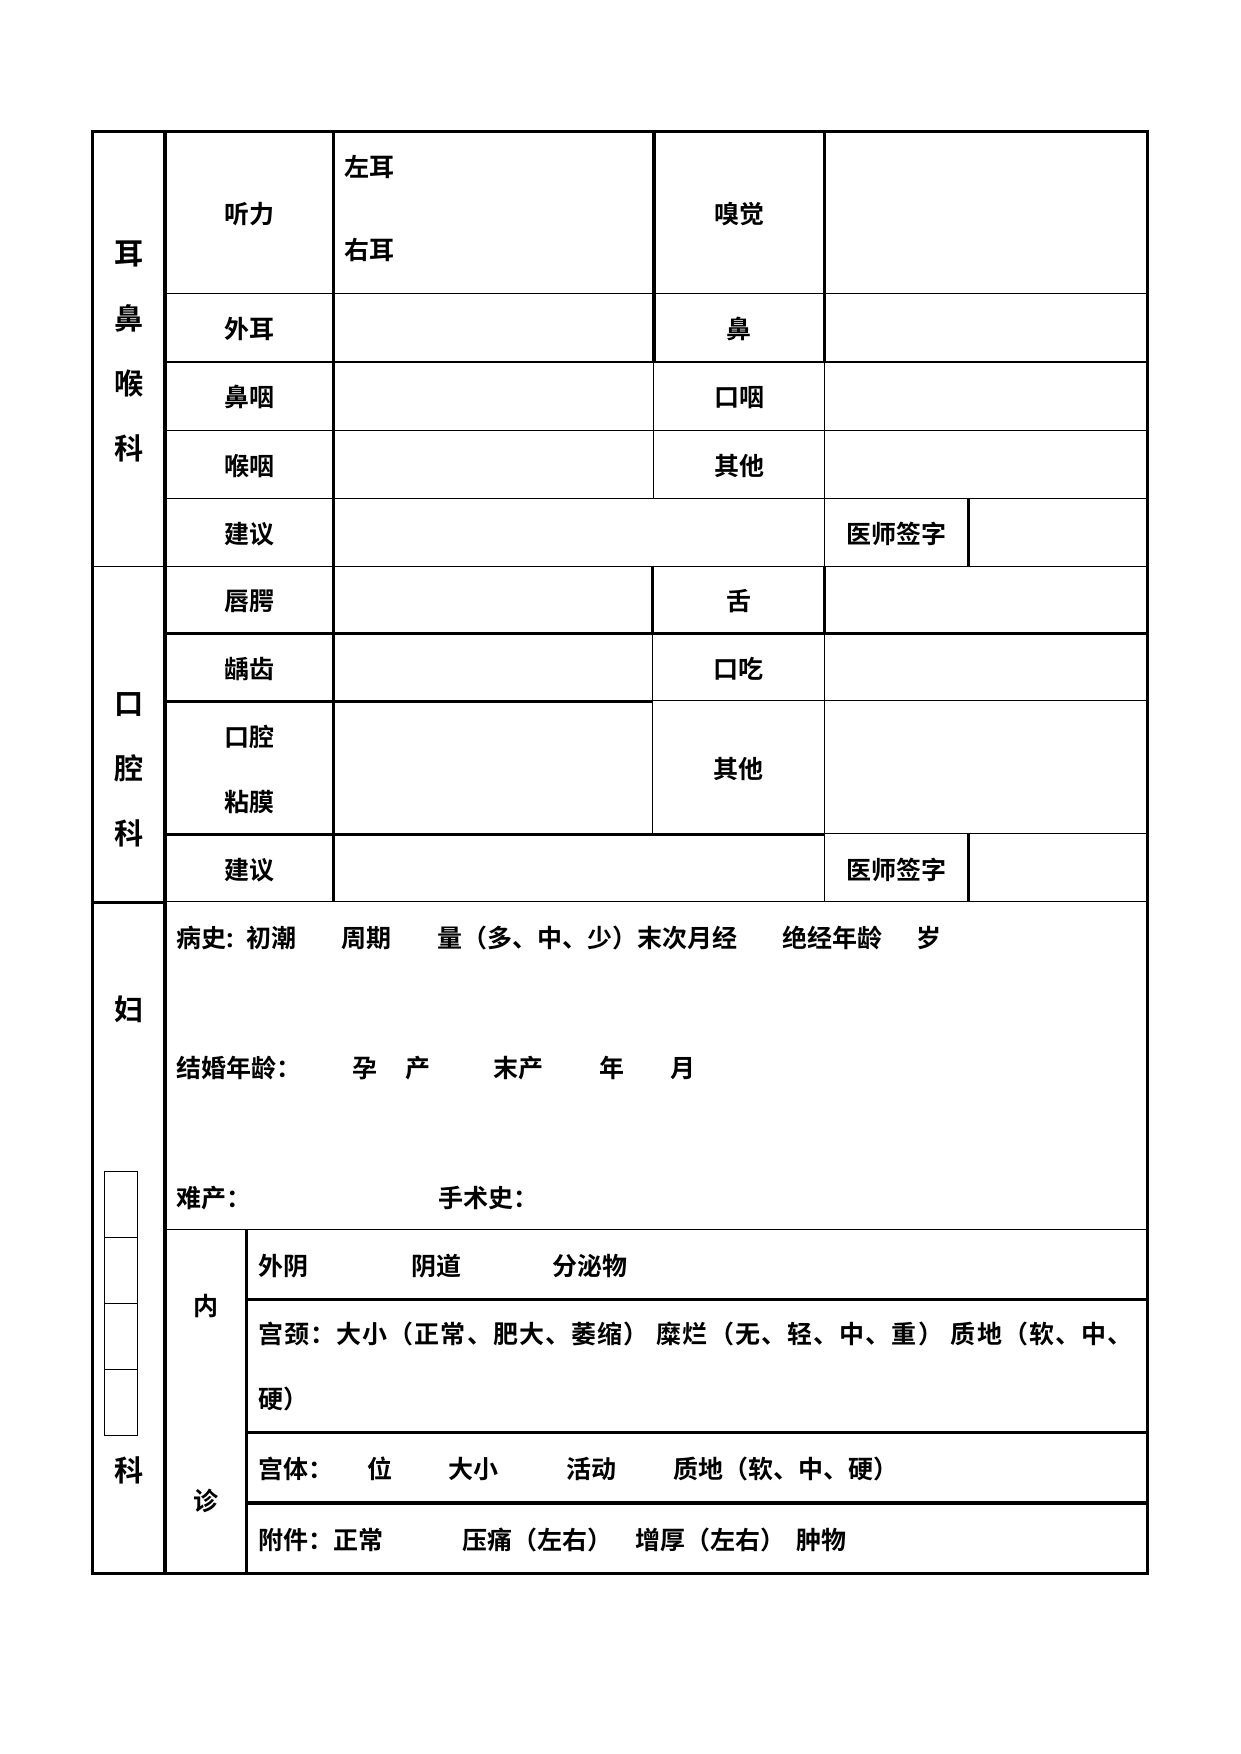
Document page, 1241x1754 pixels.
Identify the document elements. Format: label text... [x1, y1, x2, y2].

table_cell [825, 431, 1146, 498]
table_cell 其他 [654, 431, 824, 498]
table_cell 宫体： 位 大小 活动 质地（软、中、硬） [248, 1434, 1146, 1501]
table_cell 妇 科 [94, 904, 163, 1572]
table_cell 医师签字 [825, 499, 967, 566]
table_cell 外耳 [167, 294, 332, 361]
table_cell [970, 499, 1146, 566]
table_cell 宫颈：大小（正常、肥大、萎缩） 糜烂（无、轻、中、重） 质地（软、中、硬） [248, 1301, 1146, 1431]
table_cell 建议 [167, 499, 332, 566]
table_cell [970, 834, 1146, 901]
table_cell 阴道 分泌物 [355, 1230, 1146, 1297]
table_cell 内 诊 [167, 1230, 245, 1572]
table_cell [335, 703, 652, 833]
table_cell [335, 836, 824, 901]
table_cell [825, 635, 1146, 700]
table_cell 建议 [167, 836, 332, 901]
table_cell [825, 363, 1146, 429]
table_header 听力 [167, 133, 332, 293]
table_cell 口吃 [653, 635, 824, 700]
table_cell 其他 [653, 701, 824, 833]
table_header 耳鼻喉科 [94, 133, 163, 566]
table_cell [826, 294, 1146, 361]
table_cell [335, 635, 652, 700]
table_cell 外阴 [248, 1230, 354, 1297]
table_cell [335, 294, 652, 361]
table_header [826, 133, 1146, 293]
table_cell 舌 [654, 567, 823, 632]
table_cell 鼻 [656, 294, 823, 361]
table_cell 口腔 粘膜 [167, 703, 332, 833]
table_cell 口腔科 [94, 567, 163, 901]
table_cell [335, 567, 651, 632]
table_cell 唇腭 [167, 567, 332, 632]
table_cell 医师签字 [825, 834, 967, 901]
table_cell 病史: 初潮 周期 量（多、中、少）末次月经 绝经年龄 岁 结婚年龄： 孕 产 末产 年 月 难产： 手术史： [167, 902, 1146, 1229]
table_cell 口咽 [654, 363, 824, 429]
table_cell 附件：正常 压痛（左右） 增厚（左右） 肿物 [248, 1505, 1146, 1572]
table_header 左耳 右耳 [335, 133, 652, 293]
table_cell 龋齿 [167, 635, 332, 700]
table_cell [335, 363, 653, 429]
table_cell [826, 567, 1146, 632]
table_cell 鼻咽 [167, 363, 332, 429]
table_cell 喉咽 [167, 431, 332, 498]
table_cell [335, 431, 653, 498]
table_header 嗅觉 [656, 133, 823, 293]
table_cell [825, 701, 1146, 833]
table_cell [335, 499, 824, 566]
